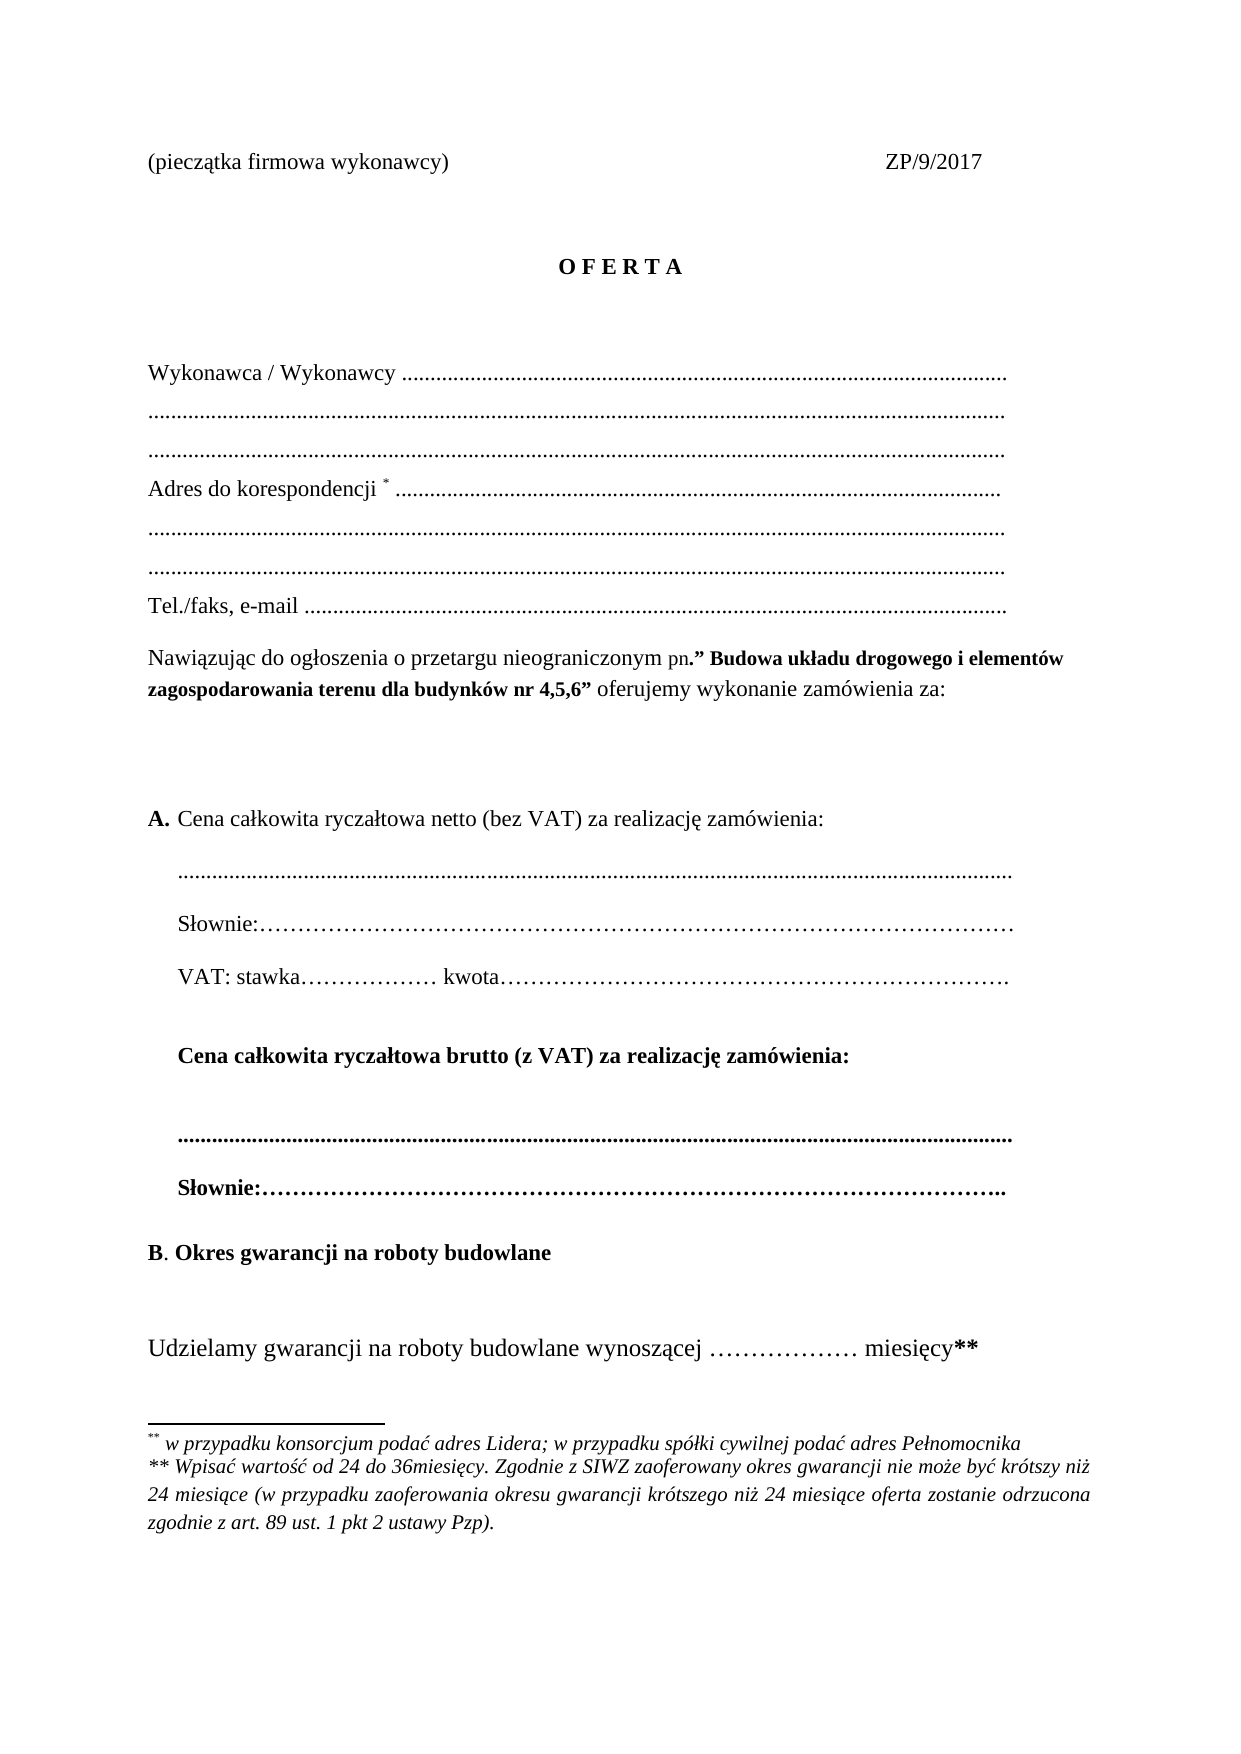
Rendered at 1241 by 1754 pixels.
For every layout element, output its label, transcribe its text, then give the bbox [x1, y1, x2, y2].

text .................................................................................................................................................. [177, 1121, 1092, 1147]
text Wykonawca / Wykonawcy .......................................................................................................... [148, 358, 1092, 385]
text Słownie:…………………………………………………………………………………….. [177, 1174, 1092, 1200]
list Cena całkowita ryczałtowa netto (bez VAT) za realizację zamówienia: [148, 805, 1092, 831]
text B. Okres gwarancji na roboty budowlane [148, 1239, 1092, 1265]
text Słownie:……………………………………………………………………………………… [148, 910, 1092, 936]
text ...................................................................................................................................................... [148, 514, 1092, 540]
text ...................................................................................................................................................... [148, 553, 1092, 579]
text (pieczątka firmowa wykonawcy) ZP/9/2017 [148, 148, 1092, 174]
text Cena całkowita ryczałtowa brutto (z VAT) za realizację zamówienia: [177, 1042, 1092, 1068]
text O F E R T A [148, 253, 1092, 279]
text Udzielamy gwarancji na roboty budowlane wynoszącej ……………… miesięcy** [148, 1333, 1092, 1362]
text ...................................................................................................................................................... [148, 436, 1092, 463]
text Tel./faks, e-mail ........................................................................................................................... [148, 592, 1092, 618]
text .................................................................................................................................................. [177, 857, 1092, 884]
text Nawiązując do ogłoszenia o przetargu nieograniczonym pn.” Budowa układu drogowego i elementów zagospodarowania terenu dla budynków nr 4,5,6” oferujemy wykonanie zamówienia za: [148, 644, 1092, 701]
text VAT: stawka……………… kwota…………………………………………………………. [148, 963, 1092, 989]
text ...................................................................................................................................................... [148, 397, 1092, 424]
text Adres do korespondencji * .......................................................................................................... [148, 475, 1092, 501]
